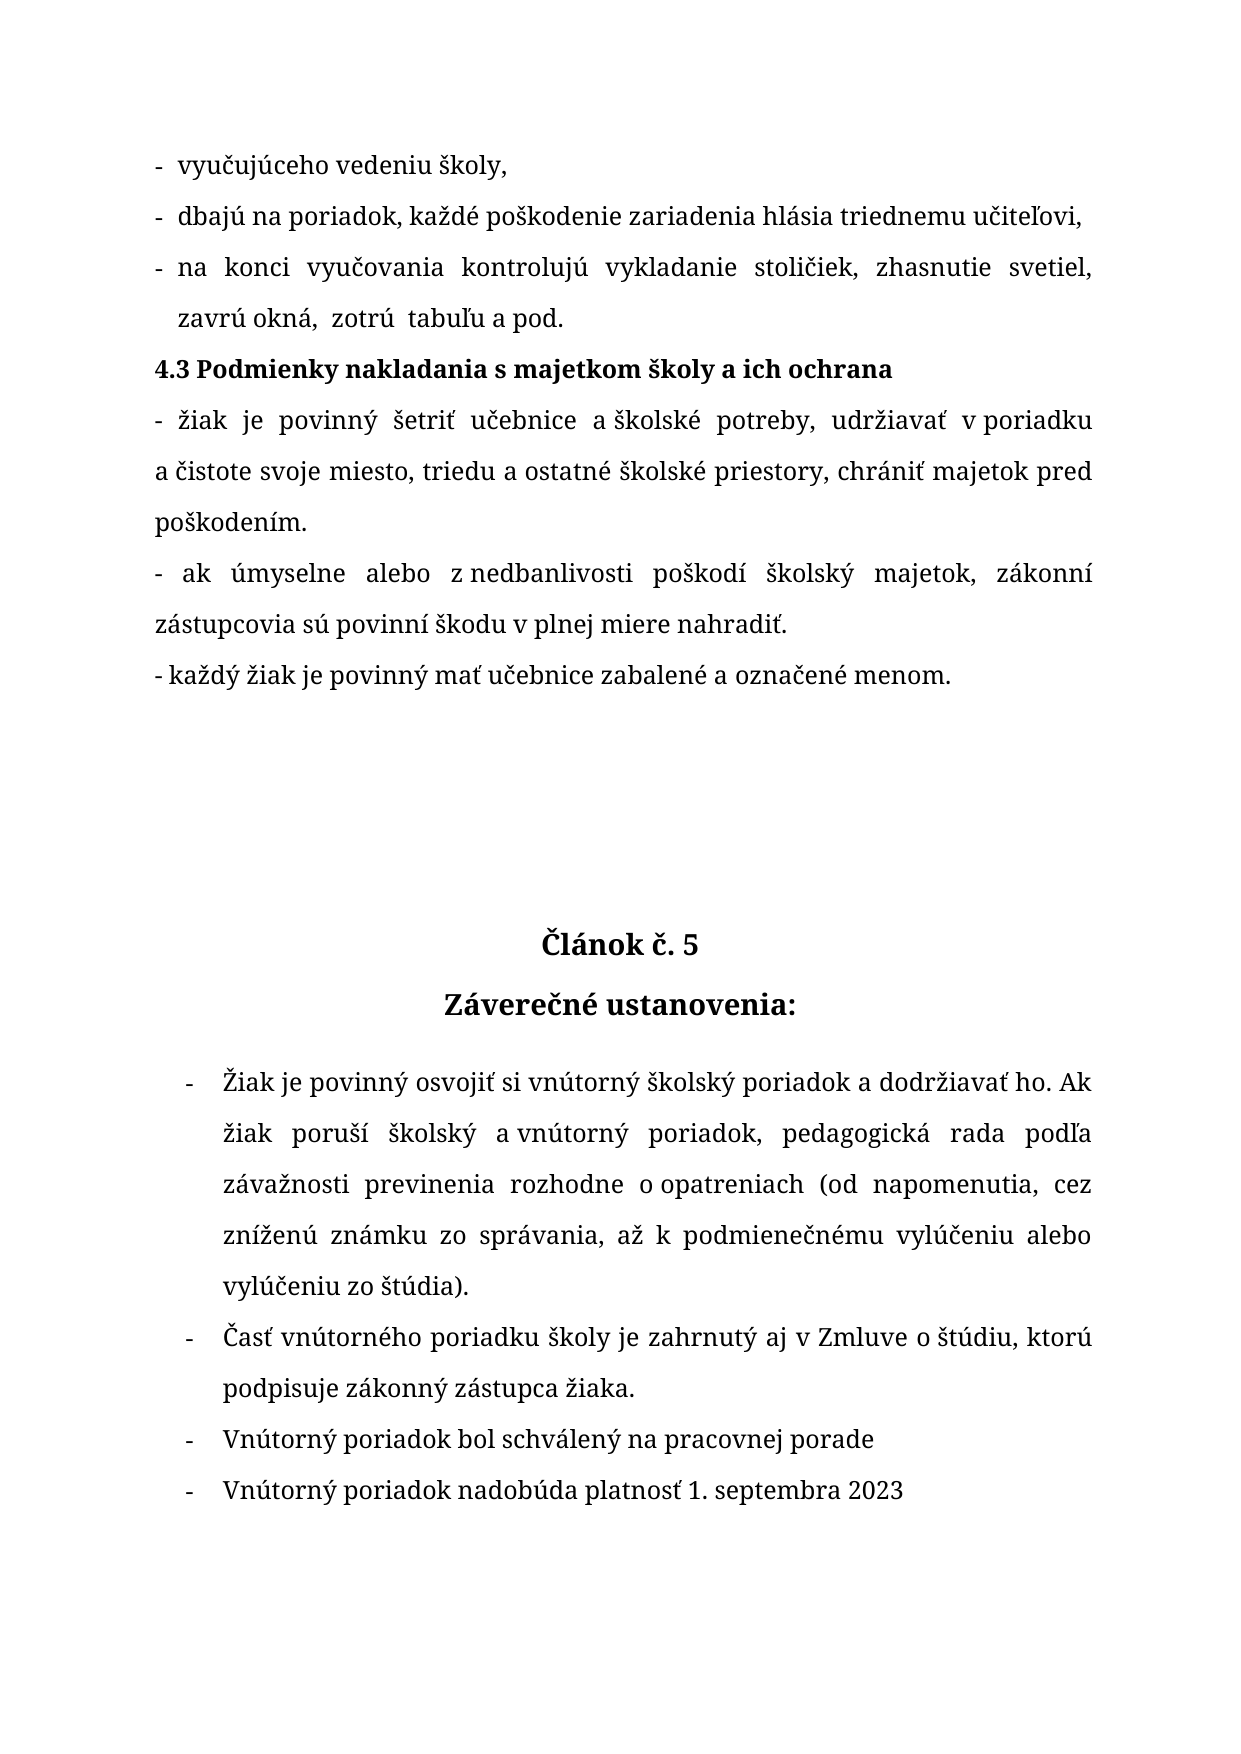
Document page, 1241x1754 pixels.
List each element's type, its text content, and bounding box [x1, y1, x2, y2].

list vyučujúceho vedeniu školy, [154, 148, 1093, 182]
text - každý žiak je povinný mať učebnice zabalené a označené menom. [154, 658, 1093, 692]
text 4.3 Podmienky nakladania s majetkom školy a ich ochrana [154, 352, 1093, 386]
list Vnútorný poriadok nadobúda platnosť 1. septembra 2023 [185, 1473, 1093, 1507]
text - žiak je povinný šetriť učebnice a školské potreby, udržiavať v poriadku a čistote svoje miesto, triedu a ostatné školské priestory, chrániť majetok pred poškodením. [154, 403, 1093, 539]
list Žiak je povinný osvojiť si vnútorný školský poriadok a dodržiavať ho. Ak žiak poruší školský a vnútorný poriadok, pedagogická rada podľa závažnosti previnenia rozhodne o opatreniach (od napomenutia, cez zníženú známku zo správania, až k podmienečnému vylúčeniu alebo vylúčeniu zo štúdia). [185, 1064, 1093, 1303]
list Časť vnútorného poriadku školy je zahrnutý aj v Zmluve o štúdiu, ktorú podpisuje zákonný zástupca žiaka. [185, 1320, 1093, 1405]
text Článok č. 5 Záverečné ustanovenia: [148, 925, 1093, 1024]
list dbajú na poriadok, každé poškodenie zariadenia hlásia triednemu učiteľovi, [154, 199, 1093, 233]
text - ak úmyselne alebo z nedbanlivosti poškodí školský majetok, zákonní zástupcovia sú povinní škodu v plnej miere nahradiť. [154, 556, 1093, 641]
list Vnútorný poriadok bol schválený na pracovnej porade [185, 1422, 1093, 1456]
list na konci vyučovania kontrolujú vykladanie stoličiek, zhasnutie svetiel, zavrú okná, zotrú tabuľu a pod. [154, 250, 1093, 335]
